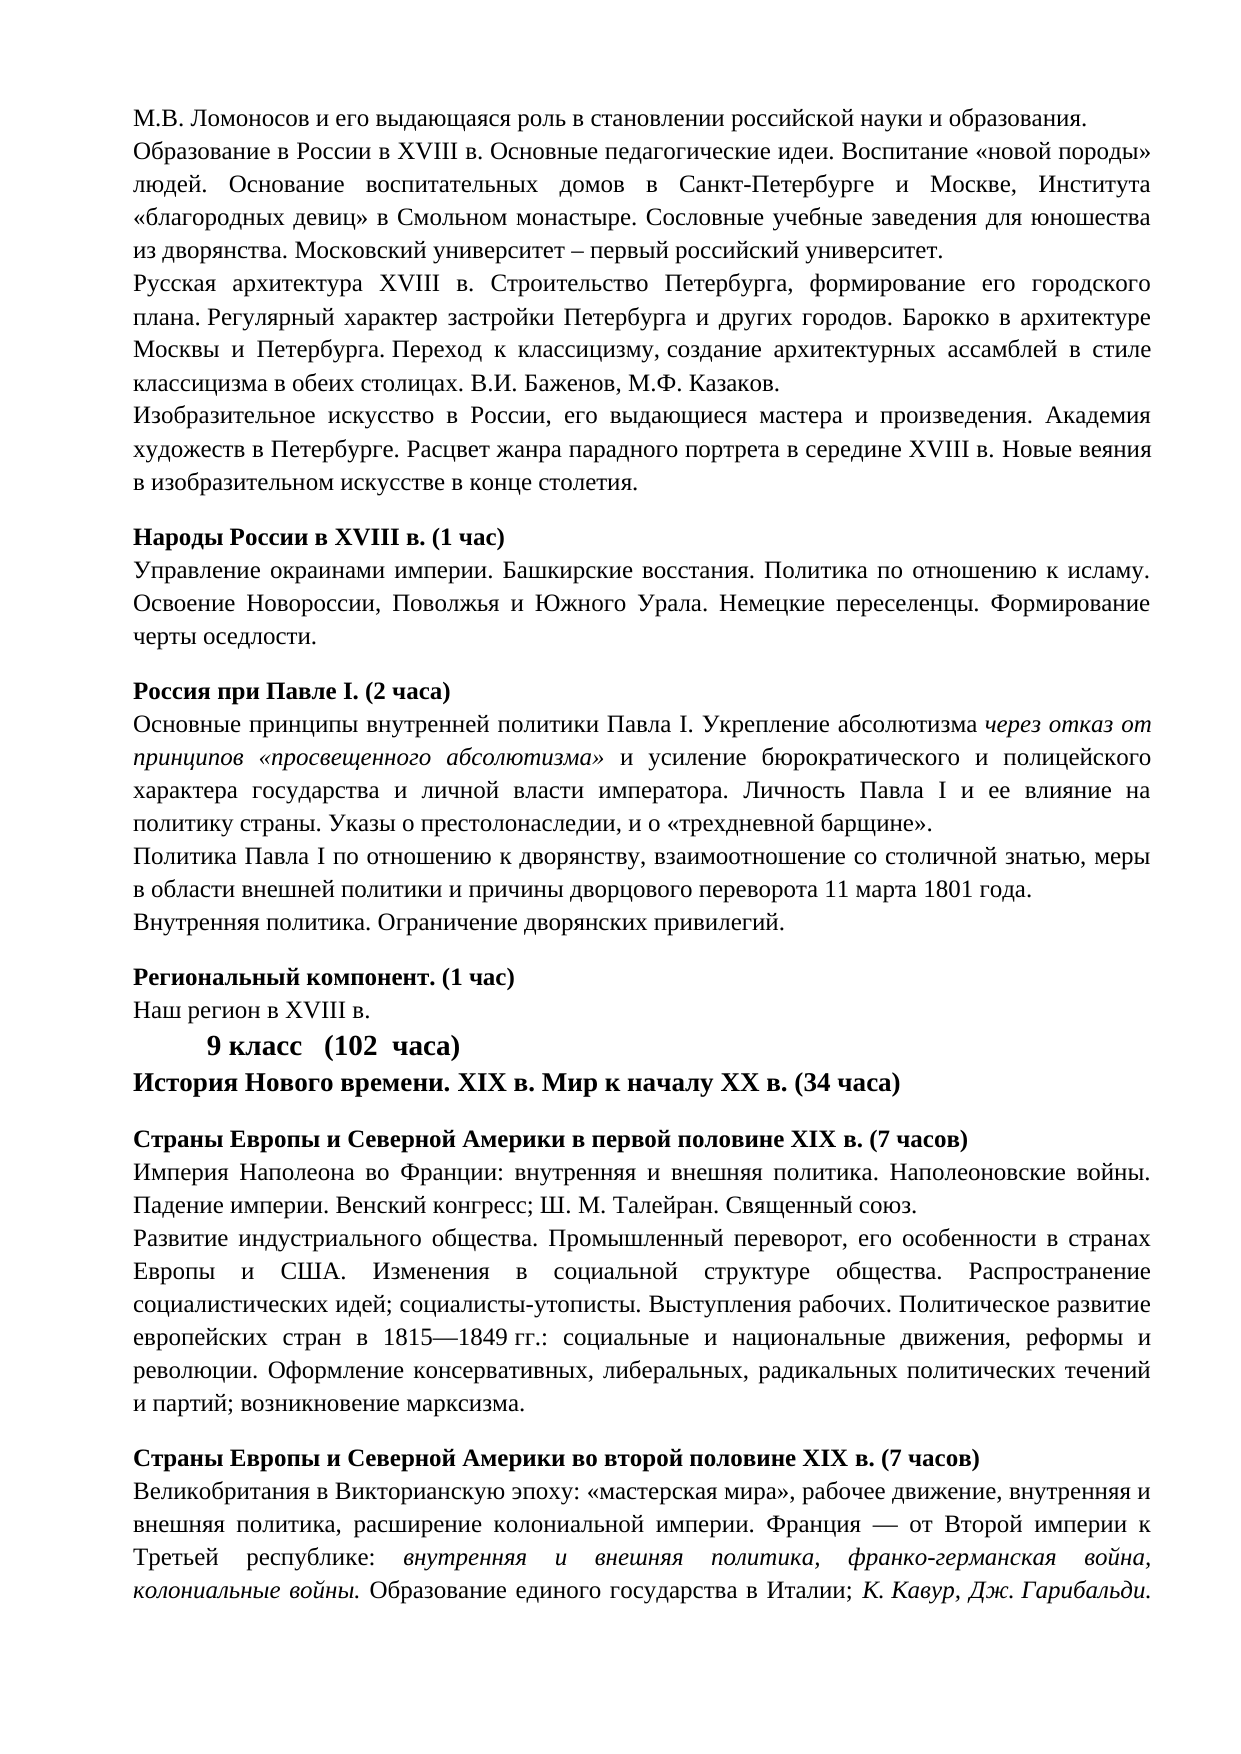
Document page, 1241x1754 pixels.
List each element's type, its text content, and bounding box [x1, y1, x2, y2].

text История Нового времени. XIX в. Мир к началу ХХ в. (34 часа) [133, 1066, 1152, 1098]
text Развитие индустриального общества. Промышленный переворот, его особенности в странах Европы и США. Изменения в социальной структуре общества. Распространение социалистических идей; социалисты-утописты. Выступления рабочих. Политическое развитие европейских стран в 1815—1849 гг.: социальные и национальные движения, реформы и революции. Оформление консервативных, либеральных, радикальных политических течений и партий; возникновение марксизма. [133, 1223, 1152, 1417]
text Страны Европы и Северной Америки во второй половине ХIХ в. (7 часов) [133, 1443, 1152, 1472]
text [133, 1476, 1152, 1604]
text Изобразительное искусство в России, его выдающиеся мастера и произведения. Академия художеств в Петербурге. Расцвет жанра парадного портрета в середине XVIII в. Новые веяния в изобразительном искусстве в конце столетия. [133, 401, 1152, 495]
text М.В. Ломоносов и его выдающаяся роль в становлении российской науки и образования. [133, 103, 1152, 132]
text Региональный компонент. (1 час) [133, 962, 1152, 991]
text Наш регион в XVIII в. [133, 995, 1152, 1024]
text Внутренняя политика. Ограничение дворянских привилегий. [133, 907, 1152, 936]
text 9 класс (102 часа) [133, 1028, 1152, 1061]
text Народы России в XVIII в. (1 час) [133, 522, 1152, 550]
text Страны Европы и Северной Америки в первой половине ХIХ в. (7 часов) [133, 1124, 1152, 1153]
text Русская архитектура XVIII в. Строительство Петербурга, формирование его городского плана. Регулярный характер застройки Петербурга и других городов. Барокко в архитектуре Москвы и Петербурга. Переход к классицизму, создание архитектурных ассамблей в стиле классицизма в обеих столицах. В.И. Баженов, М.Ф. Казаков. [133, 268, 1152, 396]
text Основные принципы внутренней политики Павла I. Укрепление абсолютизма через отказ от принципов «просвещенного абсолютизма» и усиление бюрократического и полицейского характера государства и личной власти императора. Личность Павла I и ее влияние на политику страны. Указы о престолонаследии, и о «трехдневной барщине». [133, 709, 1152, 837]
text Политика Павла I по отношению к дворянству, взаимоотношение со столичной знатью, меры в области внешней политики и причины дворцового переворота 11 марта 1801 года. [133, 841, 1152, 903]
text Управление окраинами империи. Башкирские восстания. Политика по отношению к исламу. Освоение Новороссии, Поволжья и Южного Урала. Немецкие переселенцы. Формирование черты оседлости. [133, 555, 1152, 649]
text Империя Наполеона во Франции: внутренняя и внешняя политика. Наполеоновские войны. Падение империи. Венский конгресс; Ш. М. Талейран. Священный союз. [133, 1157, 1152, 1219]
text Россия при Павле I. (2 часа) [133, 676, 1152, 704]
text Образование в России в XVIII в. Основные педагогические идеи. Воспитание «новой породы» людей. Основание воспитательных домов в Санкт-Петербурге и Москве, Института «благородных девиц» в Смольном монастыре. Сословные учебные заведения для юношества из дворянства. Московский университет – первый российский университет. [133, 136, 1152, 264]
